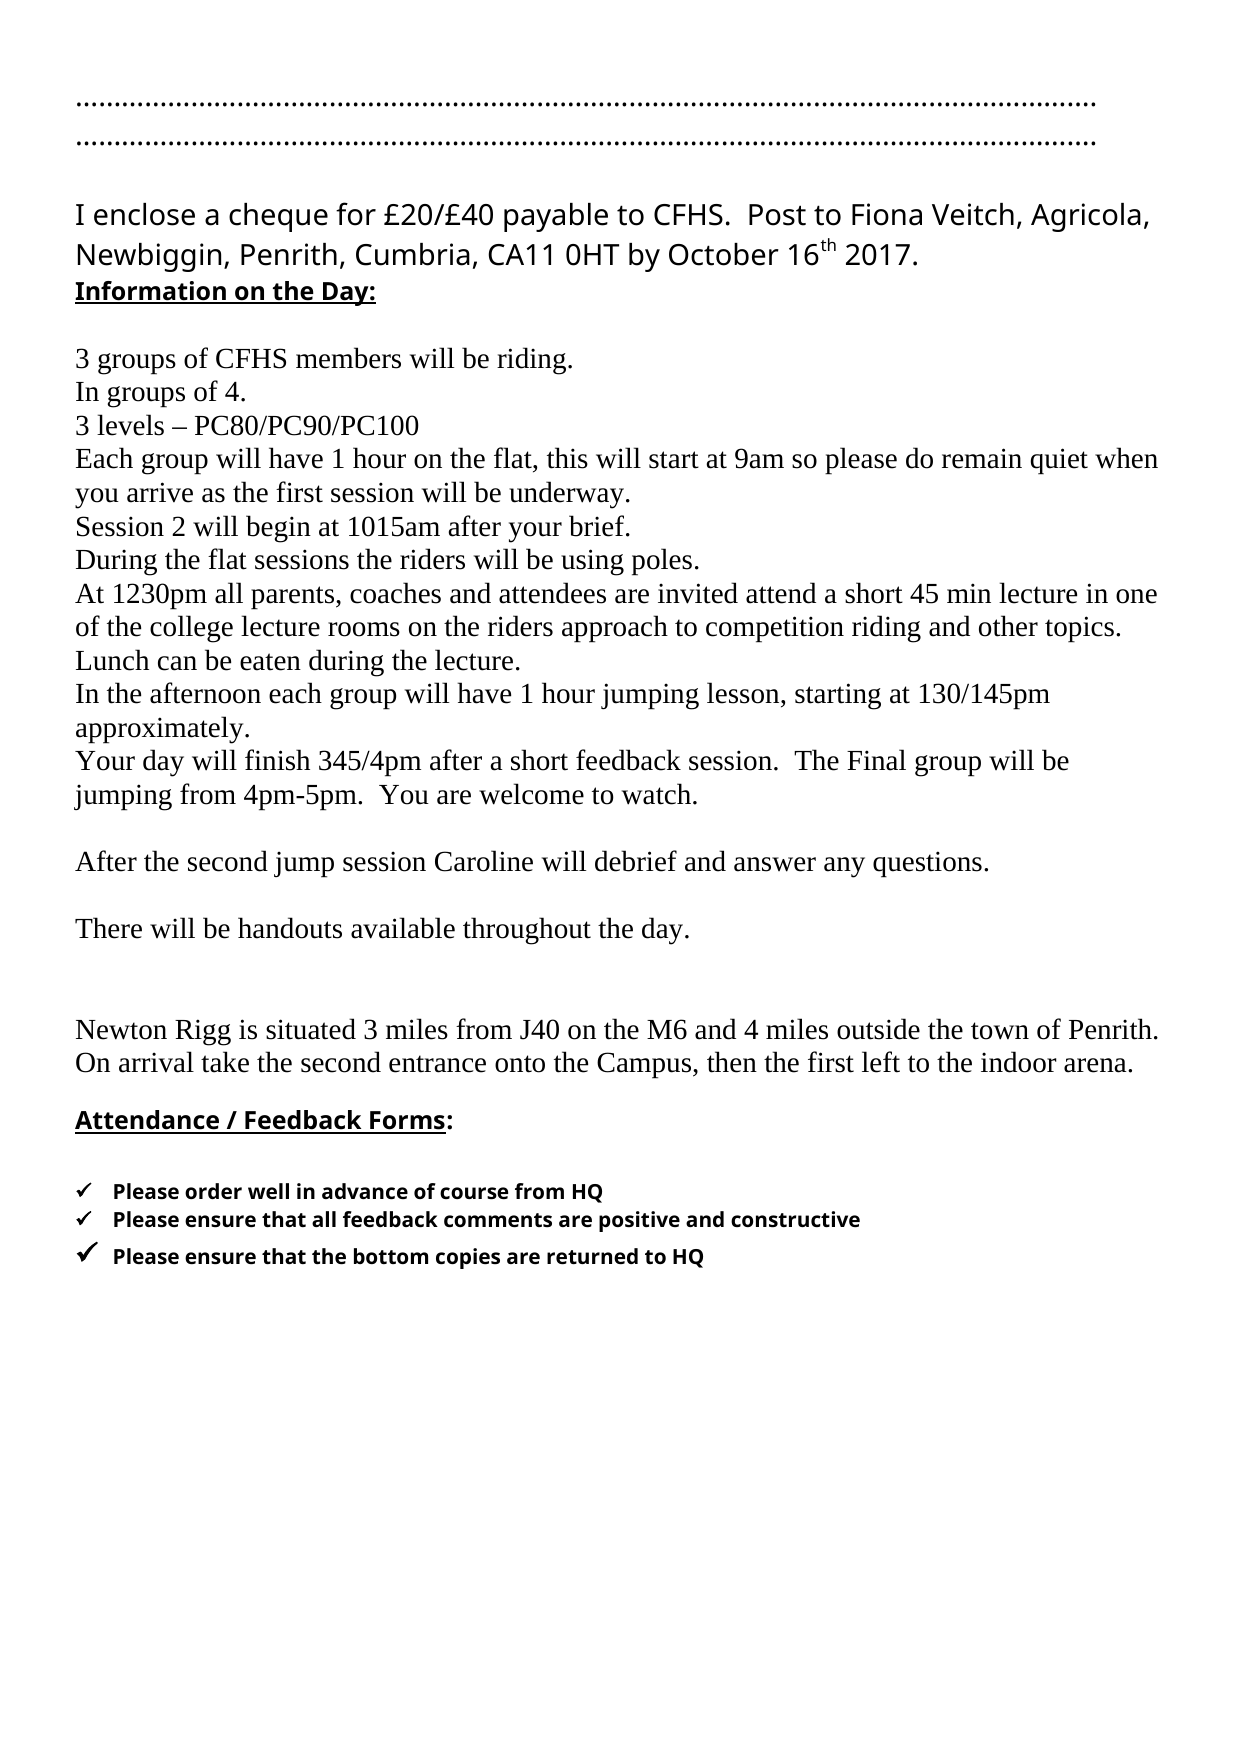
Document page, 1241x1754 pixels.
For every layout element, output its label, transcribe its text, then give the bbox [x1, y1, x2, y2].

text Newton Rigg is situated 3 miles from J40 on the M6 and 4 miles outside the town of Penrith. On arrival take the second entrance onto the Campus, then the first left to the indoor arena. [75, 1012, 1165, 1103]
list Please ensure that all feedback comments are positive and constructive [75, 1205, 1165, 1234]
text After the second jump session Caroline will debrief and answer any questions. [75, 844, 1165, 878]
text There will be handouts available throughout the day. [75, 911, 1165, 945]
text 3 groups of CFHS members will be riding. In groups of 4. 3 levels – PC80/PC90/PC100 [75, 341, 1165, 442]
subtitle Attendance / Feedback Forms: [75, 1103, 1165, 1137]
subtitle Information on the Day: [75, 273, 1165, 341]
text ……………………………………………………………………………………………………………………. [75, 75, 1165, 115]
text I enclose a cheque for £20/£40 payable to CFHS. Post to Fiona Veitch, Agricola, Newbiggin, Penrith, Cumbria, CA11 0HT by October 16th 2017. [75, 194, 1165, 273]
text Each group will have 1 hour on the flat, this will start at 9am so please do remain quiet when you arrive as the first session will be underway. Session 2 will begin at 1015am after your brief. During the flat sessions the riders will be using poles. At 1230pm all parents, coaches and attendees are invited attend a short 45 min lecture in one of the college lecture rooms on the riders approach to competition riding and other topics. Lunch can be eaten during the lecture. In the afternoon each group will have 1 hour jumping lesson, starting at 130/145pm approximately. Your day will finish 345/4pm after a short feedback session. The Final group will be jumping from 4pm-5pm. You are welcome to watch. [75, 442, 1165, 811]
list Please ensure that the bottom copies are returned to HQ [75, 1234, 1165, 1273]
list Please order well in advance of course from HQ [75, 1177, 1165, 1205]
text ……………………………………………………………………………………………………………………. [75, 115, 1165, 154]
